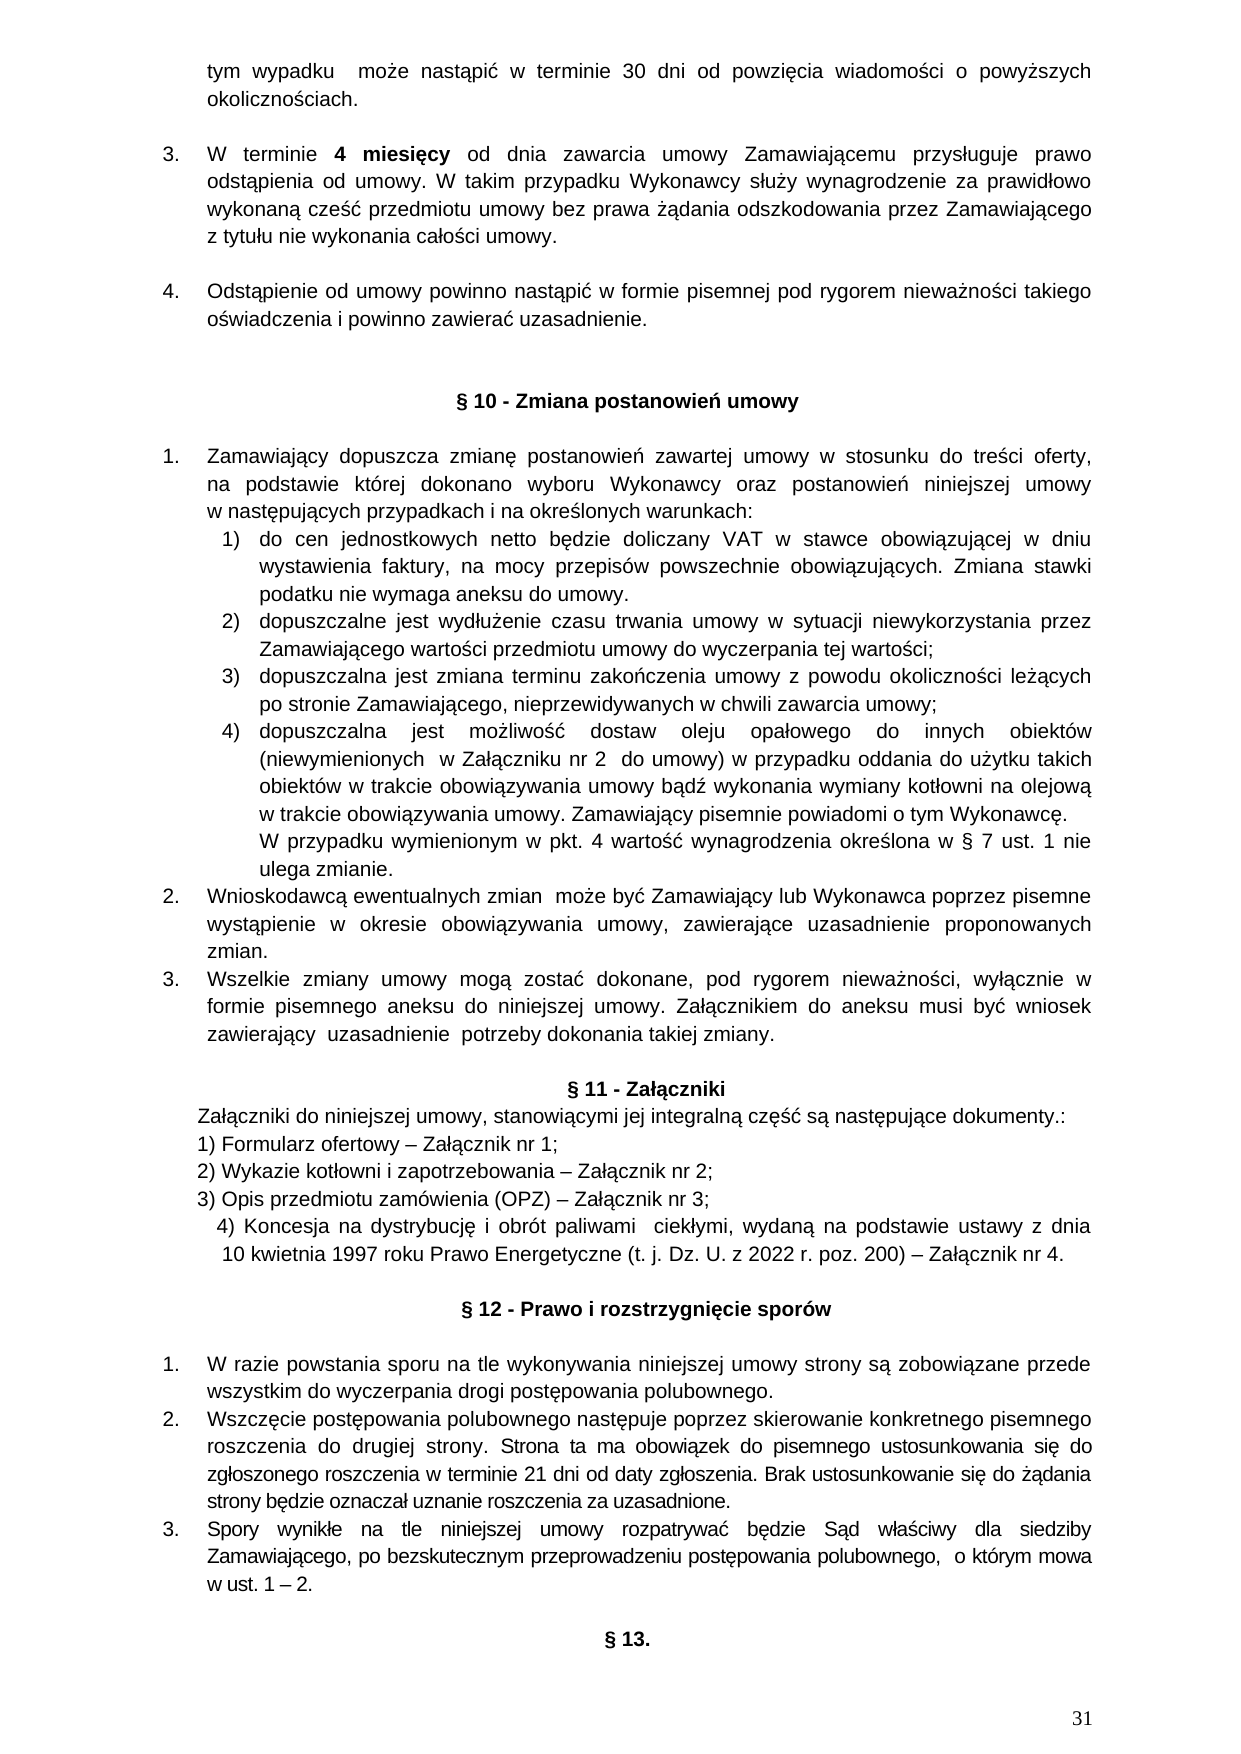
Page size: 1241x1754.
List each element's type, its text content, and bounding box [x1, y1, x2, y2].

list do cen jednostkowych netto będzie doliczany VAT w stawce obowiązującej w dniu wystawienia faktury, na mocy przepisów powszechnie obowiązujących. Zmiana stawki podatku nie wymaga aneksu do umowy. [222, 527, 1093, 606]
text W przypadku wymienionym w pkt. 4 wartość wynagrodzenia określona w § 7 ust. 1 nie ulega zmianie. [259, 829, 1093, 881]
text § 13. [162, 1627, 1093, 1651]
text § 10 - Zmiana postanowień umowy [162, 389, 1093, 413]
text Załączniki do niniejszej umowy, stanowiącymi jej integralną część są następujące dokumenty.: [162, 1104, 1093, 1128]
text 3) Opis przedmiotu zamówienia (OPZ) – Załącznik nr 3; [162, 1187, 1093, 1211]
list Wszelkie zmiany umowy mogą zostać dokonane, pod rygorem nieważności, wyłącznie w formie pisemnego aneksu do niniejszej umowy. Załącznikiem do aneksu musi być wniosek zawierający uzasadnienie potrzeby dokonania takiej zmiany. [162, 967, 1093, 1046]
list Wnioskodawcą ewentualnych zmian może być Zamawiający lub Wykonawca poprzez pisemne wystąpienie w okresie obowiązywania umowy, zawierające uzasadnienie proponowanych zmian. [162, 884, 1093, 963]
list Odstąpienie od umowy powinno nastąpić w formie pisemnej pod rygorem nieważności takiego oświadczenia i powinno zawierać uzasadnienie. [162, 279, 1093, 331]
list dopuszczalna jest zmiana terminu zakończenia umowy z powodu okoliczności leżących po stronie Zamawiającego, nieprzewidywanych w chwili zawarcia umowy; [222, 664, 1093, 716]
text 4) Koncesja na dystrybucję i obrót paliwami ciekłymi, wydaną na podstawie ustawy z dnia 10 kwietnia 1997 roku Prawo Energetyczne (t. j. Dz. U. z 2022 r. poz. 200) – Załącznik nr 4. [162, 1214, 1093, 1266]
text 2) Wykazie kotłowni i zapotrzebowania – Załącznik nr 2; [162, 1159, 1093, 1183]
text § 11 - Załączniki [200, 1077, 1093, 1101]
text 1) Formularz ofertowy – Załącznik nr 1; [162, 1132, 1093, 1156]
list Zamawiający dopuszcza zmianę postanowień zawartej umowy w stosunku do treści oferty, na podstawie której dokonano wyboru Wykonawcy oraz postanowień niniejszej umowy w następujących przypadkach i na określonych warunkach: [162, 444, 1093, 523]
list Spory wynikłe na tle niniejszej umowy rozpatrywać będzie Sąd właściwy dla siedziby Zamawiającego, po bezskutecznym przeprowadzeniu postępowania polubownego, o którym mowa w ust. 1 – 2. [162, 1517, 1093, 1596]
list dopuszczalne jest wydłużenie czasu trwania umowy w sytuacji niewykorzystania przez Zamawiającego wartości przedmiotu umowy do wyczerpania tej wartości; [222, 609, 1093, 661]
list dopuszczalna jest możliwość dostaw oleju opałowego do innych obiektów (niewymienionych w Załączniku nr 2 do umowy) w przypadku oddania do użytku takich obiektów w trakcie obowiązywania umowy bądź wykonania wymiany kotłowni na olejową w trakcie obowiązywania umowy. Zamawiający pisemnie powiadomi o tym Wykonawcę. [222, 719, 1093, 826]
list W razie powstania sporu na tle wykonywania niniejszej umowy strony są zobowiązane przede wszystkim do wyczerpania drogi postępowania polubownego. [162, 1352, 1093, 1403]
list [162, 59, 1093, 111]
list Wszczęcie postępowania polubownego następuje poprzez skierowanie konkretnego pisemnego roszczenia do drugiej strony. Strona ta ma obowiązek do pisemnego ustosunkowania się do zgłoszonego roszczenia w terminie 21 dni od daty zgłoszenia. Brak ustosunkowanie się do żądania strony będzie oznaczał uznanie roszczenia za uzasadnione. [162, 1407, 1093, 1513]
list W terminie 4 miesięcy od dnia zawarcia umowy Zamawiającemu przysługuje prawo odstąpienia od umowy. W takim przypadku Wykonawcy służy wynagrodzenie za prawidłowo wykonaną cześć przedmiotu umowy bez prawa żądania odszkodowania przez Zamawiającego z tytułu nie wykonania całości umowy. [162, 142, 1093, 248]
text § 12 - Prawo i rozstrzygnięcie sporów [200, 1297, 1093, 1321]
